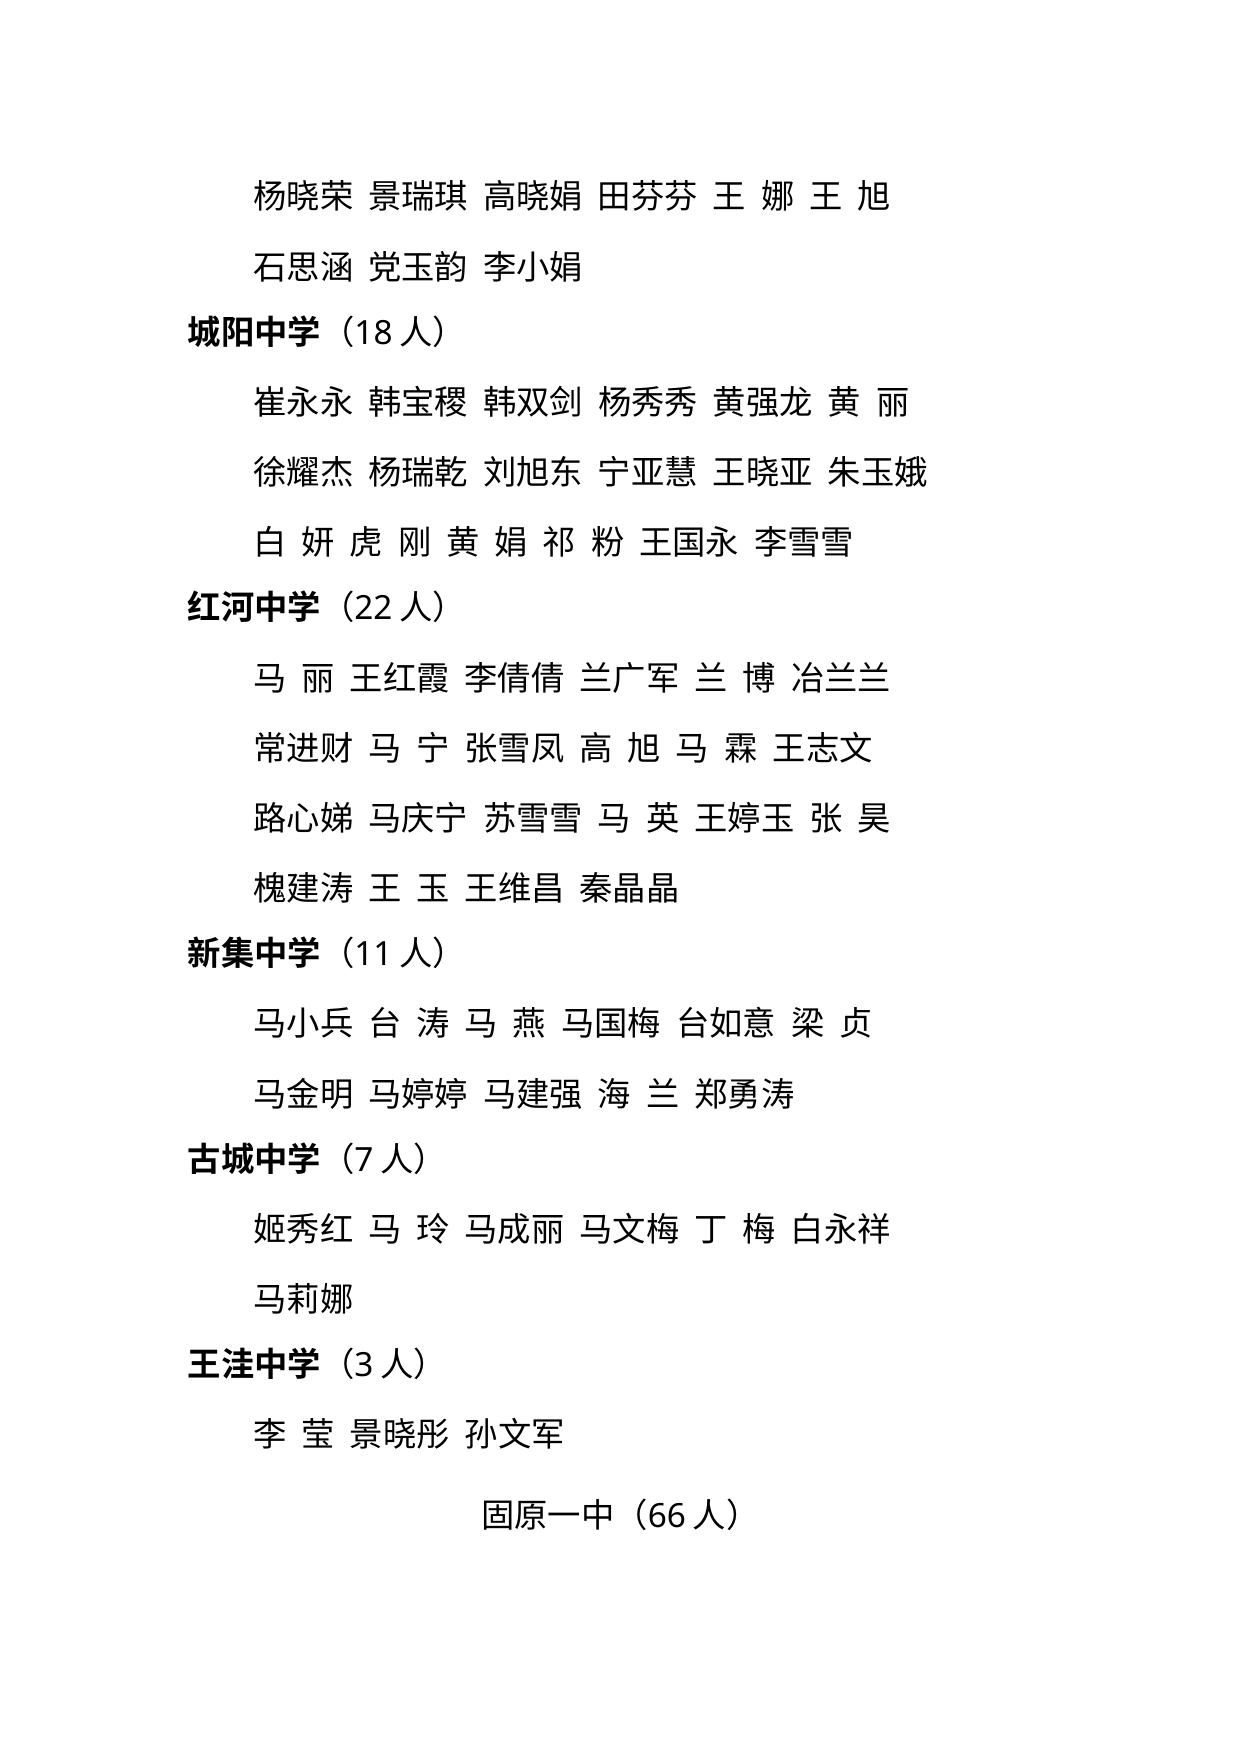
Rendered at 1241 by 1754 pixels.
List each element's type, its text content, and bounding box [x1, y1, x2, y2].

text 王洼中学（3人） [187, 1329, 1053, 1394]
text 新集中学（11人） [187, 919, 1053, 984]
text 古城中学（7人） [187, 1124, 1053, 1189]
text 杨晓荣 景瑞琪 高晓娟 田芬芬 王 娜 王 旭 [187, 162, 1053, 227]
text 崔永永 韩宝稷 韩双剑 杨秀秀 黄强龙 黄 丽 [187, 367, 1053, 432]
text 马莉娜 [187, 1264, 1053, 1329]
text 马小兵 台 涛 马 燕 马国梅 台如意 梁 贞 [187, 989, 1053, 1054]
text 马金明 马婷婷 马建强 海 兰 郑勇涛 [187, 1059, 1053, 1124]
text 红河中学（22人） [187, 573, 1053, 638]
text 常进财 马 宁 张雪凤 高 旭 马 霖 王志文 [187, 713, 1053, 778]
text 固原一中（66人） [187, 1481, 1053, 1546]
text 城阳中学（18人） [187, 297, 1053, 362]
text 姬秀红 马 玲 马成丽 马文梅 丁 梅 白永祥 [187, 1194, 1053, 1259]
text 白 妍 虎 刚 黄 娟 祁 粉 王国永 李雪雪 [187, 508, 1053, 573]
text 石思涵 党玉韵 李小娟 [187, 232, 1053, 297]
text 槐建涛 王 玉 王维昌 秦晶晶 [187, 854, 1053, 919]
text 路心娣 马庆宁 苏雪雪 马 英 王婷玉 张 昊 [187, 783, 1053, 848]
text 马 丽 王红霞 李倩倩 兰广军 兰 博 冶兰兰 [187, 643, 1053, 708]
text 徐耀杰 杨瑞乾 刘旭东 宁亚慧 王晓亚 朱玉娥 [187, 438, 1053, 503]
text 李 莹 景晓彤 孙文军 [187, 1400, 1053, 1465]
